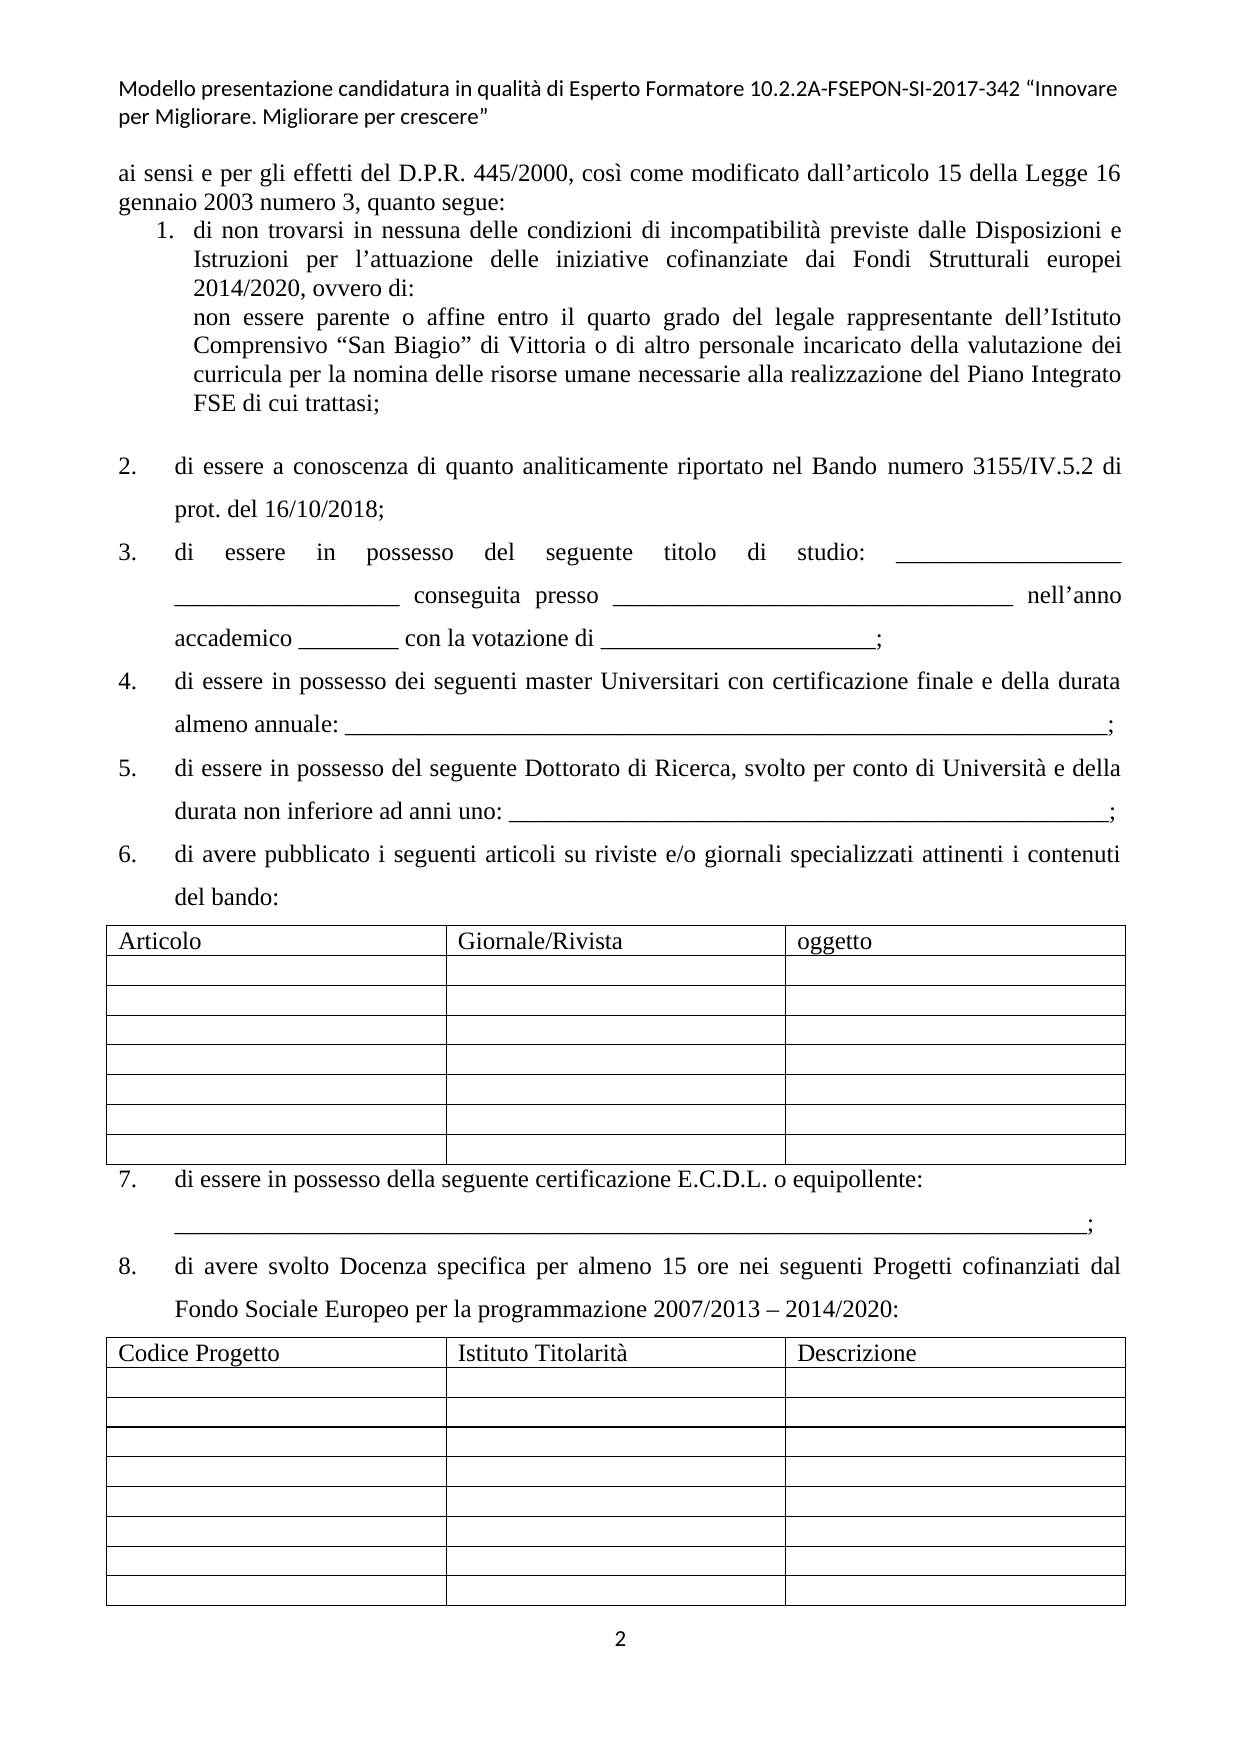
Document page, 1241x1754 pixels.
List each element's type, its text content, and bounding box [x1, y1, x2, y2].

table_cell [447, 1045, 785, 1074]
table_cell [786, 1487, 1125, 1516]
list di essere in possesso della seguente certificazione E.C.D.L. o equipollente: _________________________________________________________________________; [118, 1165, 1122, 1236]
table_cell [107, 1457, 446, 1486]
table_cell [107, 956, 446, 985]
table_cell [786, 986, 1125, 1014]
table_cell [447, 1576, 785, 1605]
table_cell [786, 1547, 1125, 1575]
table_cell [447, 1487, 785, 1516]
table_header Codice Progetto [107, 1338, 446, 1367]
table_cell [786, 1398, 1125, 1426]
table_cell [786, 1135, 1125, 1163]
list di essere in possesso del seguente titolo di studio: __________________ __________________ conseguita presso ________________________________ nell’anno accademico ________ con la votazione di ______________________; [118, 537, 1122, 652]
table_cell [786, 1576, 1125, 1605]
table_cell [786, 1517, 1125, 1546]
table_cell [447, 1016, 785, 1044]
table_cell [447, 1457, 785, 1486]
table_cell [107, 1135, 446, 1163]
table_cell [786, 1457, 1125, 1486]
table_cell [786, 1016, 1125, 1044]
table_cell [447, 1547, 785, 1575]
table_cell [107, 1105, 446, 1134]
table_cell [447, 986, 785, 1014]
table_cell [447, 1105, 785, 1134]
table_header Descrizione [786, 1338, 1125, 1367]
table_cell [447, 956, 785, 985]
table_cell [447, 1075, 785, 1104]
table_cell [786, 956, 1125, 985]
table_cell [107, 1547, 446, 1575]
table_cell [107, 1428, 446, 1456]
table_cell [107, 1398, 446, 1426]
text ai sensi e per gli effetti del D.P.R. 445/2000, così come modificato dall’articolo 15 della Legge 16 gennaio 2003 numero 3, quanto segue: [118, 158, 1122, 215]
table_cell [447, 1368, 785, 1397]
table_cell [786, 1428, 1125, 1456]
table_cell [786, 1075, 1125, 1104]
table_cell [107, 1576, 446, 1605]
table_cell [107, 986, 446, 1014]
table_cell [786, 1045, 1125, 1074]
table_cell [107, 1045, 446, 1074]
list di avere pubblicato i seguenti articoli su riviste e/o giornali specializzati attinenti i contenuti del bando: [118, 839, 1122, 911]
table_cell [107, 1016, 446, 1044]
table_header Articolo [107, 926, 446, 955]
table_cell [107, 1075, 446, 1104]
list non essere parente o affine entro il quarto grado del legale rappresentante dell’Istituto Comprensivo “San Biagio” di Vittoria o di altro personale incaricato della valutazione dei curricula per la nomina delle risorse umane necessarie alla realizzazione del Piano Integrato FSE di cui trattasi; [193, 302, 1123, 417]
table_cell [786, 1368, 1125, 1397]
table_cell [107, 1368, 446, 1397]
table_cell [107, 1517, 446, 1546]
table_cell [447, 1398, 785, 1426]
list di avere svolto Docenza specifica per almeno 15 ore nei seguenti Progetti cofinanziati dal Fondo Sociale Europeo per la programmazione 2007/2013 – 2014/2020: [118, 1251, 1122, 1323]
list di essere a conoscenza di quanto analiticamente riportato nel Bando numero 3155/IV.5.2 di prot. del 16/10/2018; [118, 451, 1122, 523]
list di essere in possesso dei seguenti master Universitari con certificazione finale e della durata almeno annuale: _____________________________________________________________; [118, 666, 1122, 738]
table_cell [447, 1135, 785, 1163]
table_cell [107, 1487, 446, 1516]
table_cell [447, 1428, 785, 1456]
list di essere in possesso del seguente Dottorato di Ricerca, svolto per conto di Università e della durata non inferiore ad anni uno: ________________________________________________; [118, 753, 1122, 824]
table_cell [786, 1105, 1125, 1134]
table_cell [447, 1517, 785, 1546]
list di non trovarsi in nessuna delle condizioni di incompatibilità previste dalle Disposizioni e Istruzioni per l’attuazione delle iniziative cofinanziate dai Fondi Strutturali europei 2014/2020, ovvero di: [156, 215, 1123, 302]
table_header oggetto [786, 926, 1125, 955]
table_header Istituto Titolarità [447, 1338, 785, 1367]
table_header Giornale/Rivista [447, 926, 785, 955]
